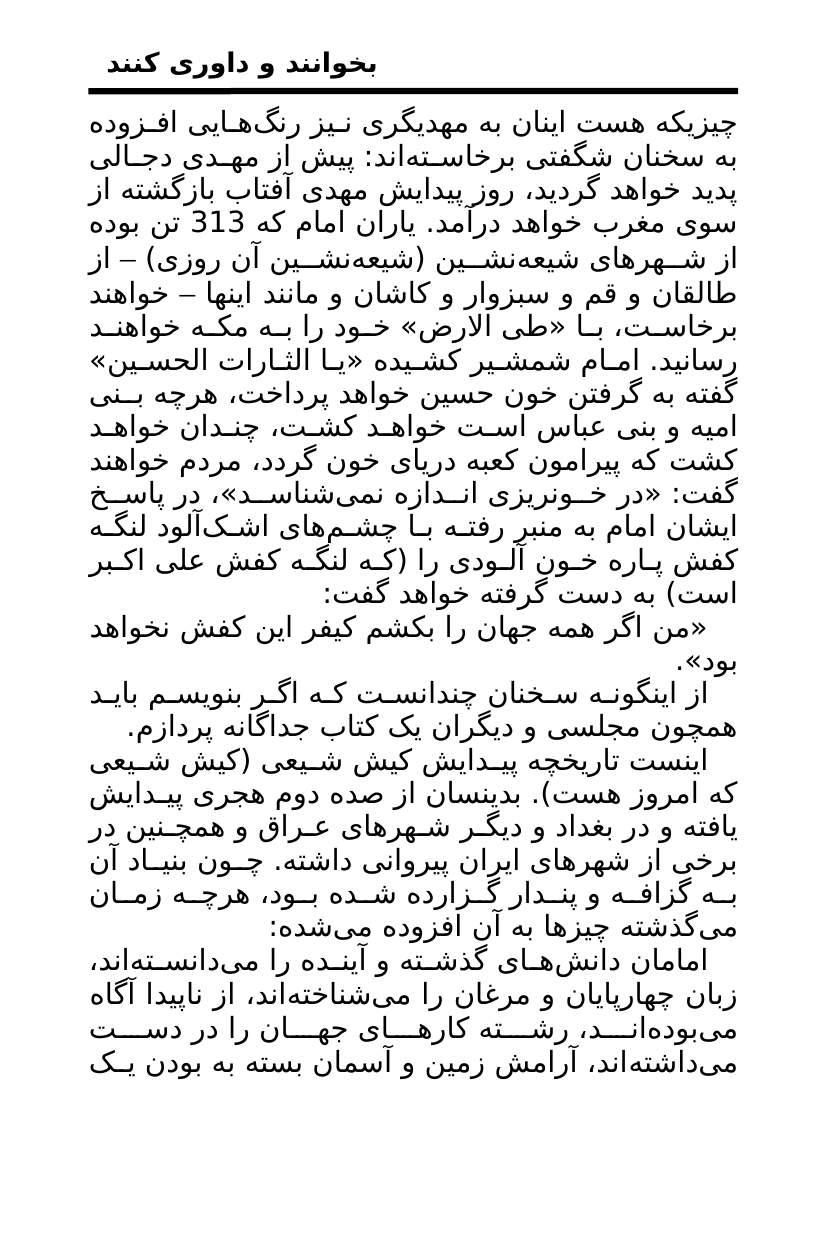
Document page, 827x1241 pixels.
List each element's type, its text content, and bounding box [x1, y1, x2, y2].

text اینست تاریخچه پیدایش کیش شیعی (کیش شیعی که امروز هست). بدینسان از صده دوم هجری پیدایش یافته و در بغداد و دیگر شهرهای عراق و همچنین در برخی از شهرهای ایران پیروانی داشته. چون بنیاد آن به گزافه و پندار گزارده شده بود، هرچه زمان می‌گذشته چیزها به آن افزوده می‌شده: [89, 743, 738, 943]
text از اینگونه سخنان چندانست که اگر بنویسم باید همچون مجلسی و دیگران یک کتاب جداگانه پردازم. [89, 677, 738, 743]
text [89, 106, 738, 610]
text «من اگر همه جهان را بکشم کیفر این کفش نخواهد بود». [89, 610, 738, 677]
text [89, 943, 738, 1079]
